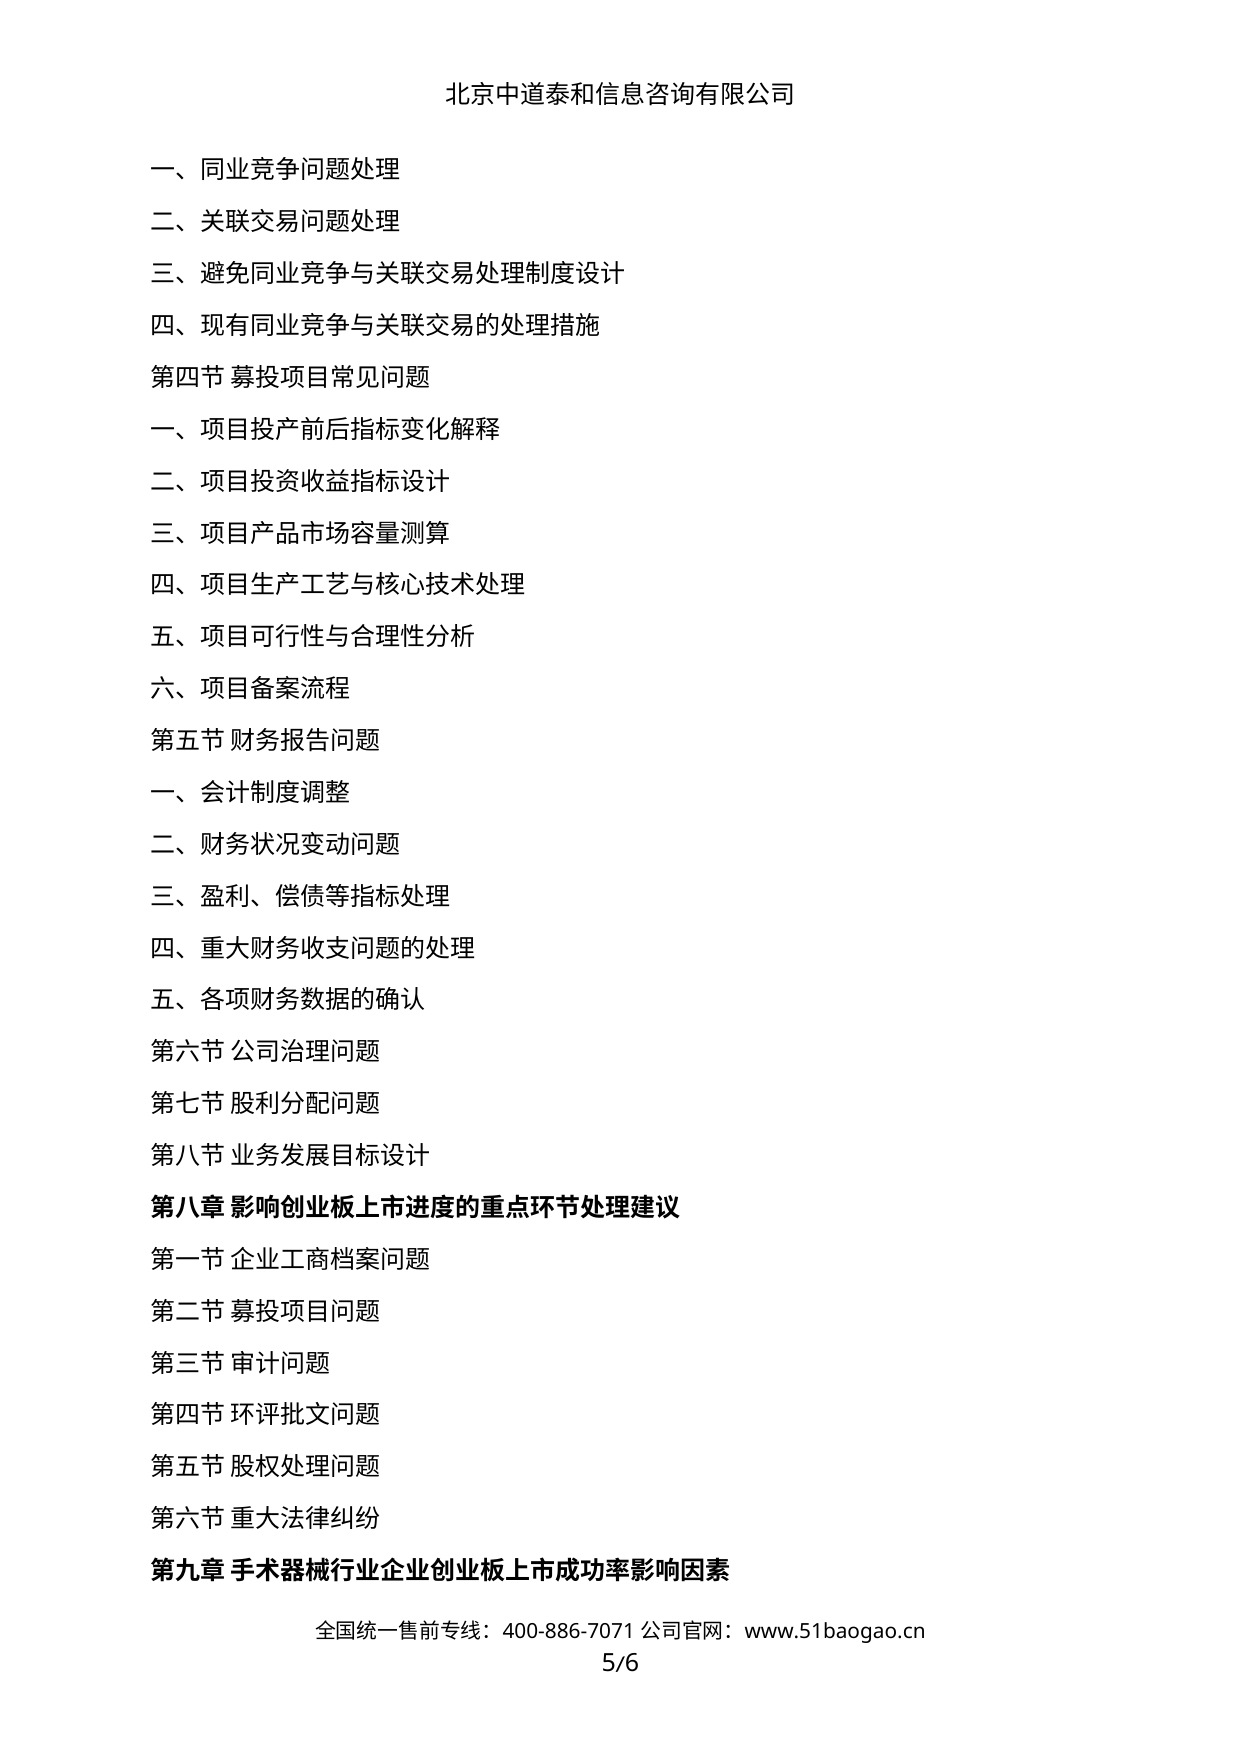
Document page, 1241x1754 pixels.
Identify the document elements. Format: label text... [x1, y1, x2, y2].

text 第四节 环评批文问题 [150, 1395, 1090, 1431]
text 四、现有同业竞争与关联交易的处理措施 [150, 306, 1090, 342]
text 第二节 募投项目问题 [150, 1291, 1090, 1327]
text 第八章 影响创业板上市进度的重点环节处理建议 [150, 1187, 1090, 1224]
text 四、重大财务收支问题的处理 [150, 928, 1090, 964]
text 第五节 股权处理问题 [150, 1447, 1090, 1483]
text 四、项目生产工艺与核心技术处理 [150, 565, 1090, 601]
text 二、关联交易问题处理 [150, 202, 1090, 238]
text 第一节 企业工商档案问题 [150, 1239, 1090, 1276]
text 第七节 股利分配问题 [150, 1084, 1090, 1120]
text 六、项目备案流程 [150, 669, 1090, 705]
text 一、会计制度调整 [150, 772, 1090, 809]
text 三、避免同业竞争与关联交易处理制度设计 [150, 254, 1090, 290]
text 三、项目产品市场容量测算 [150, 513, 1090, 549]
text 三、盈利、偿债等指标处理 [150, 876, 1090, 912]
text 第九章 手术器械行业企业创业板上市成功率影响因素 [150, 1551, 1090, 1587]
text 第四节 募投项目常见问题 [150, 357, 1090, 394]
text 二、项目投资收益指标设计 [150, 461, 1090, 497]
text 五、各项财务数据的确认 [150, 980, 1090, 1016]
text 第六节 公司治理问题 [150, 1032, 1090, 1068]
text 五、项目可行性与合理性分析 [150, 617, 1090, 653]
text 第五节 财务报告问题 [150, 721, 1090, 757]
text 第三节 审计问题 [150, 1343, 1090, 1379]
text 第六节 重大法律纠纷 [150, 1499, 1090, 1535]
text 一、项目投产前后指标变化解释 [150, 409, 1090, 446]
text 一、同业竞争问题处理 [150, 150, 1090, 186]
text 第八节 业务发展目标设计 [150, 1136, 1090, 1172]
text 二、财务状况变动问题 [150, 824, 1090, 861]
